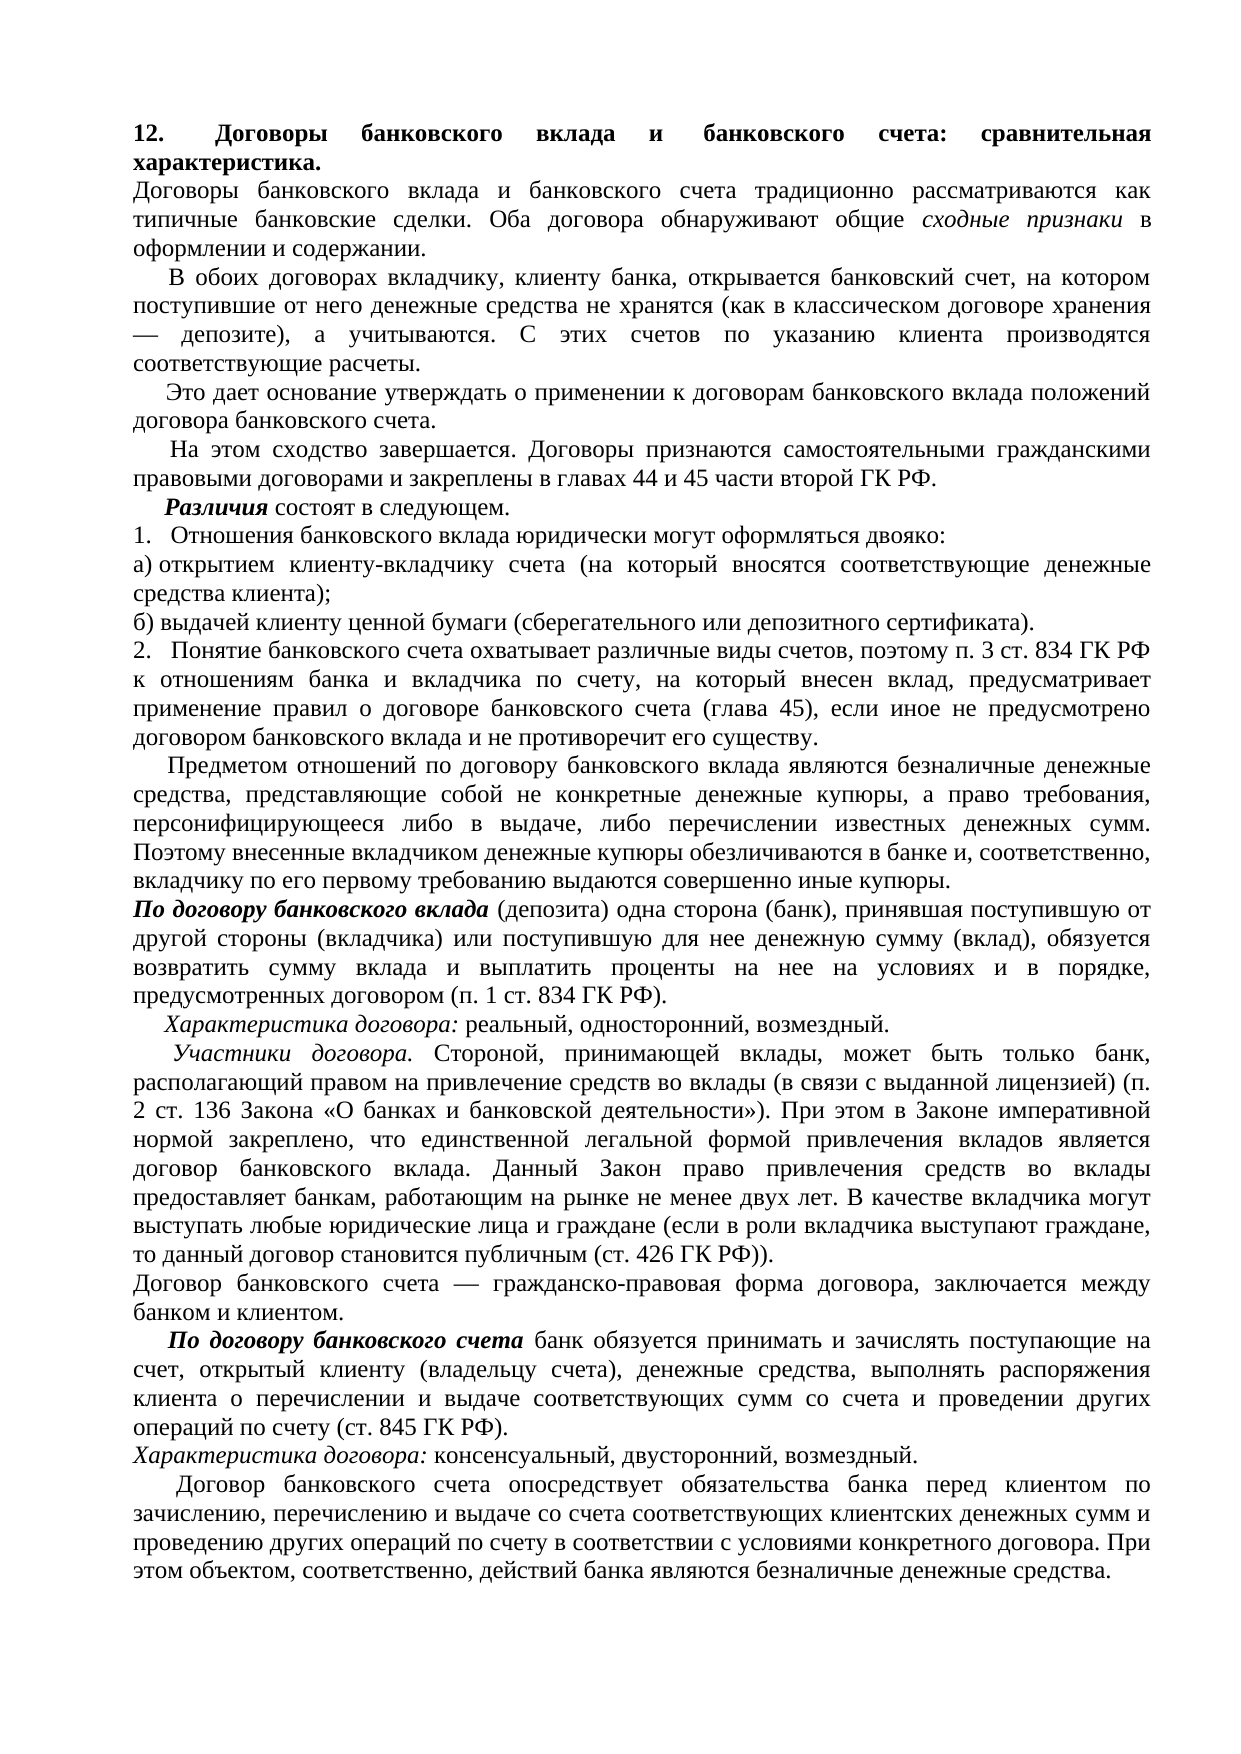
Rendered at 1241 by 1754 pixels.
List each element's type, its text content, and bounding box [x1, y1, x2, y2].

text Договор банковского счета опосредствует обязательства банка перед клиентом по зачислению, перечислению и выдаче со счета соответствующих клиентских денежных сумм и проведению других операций по счету в соответствии с условиями конкретного договора. При этом объектом, соответственно, действий банка являются безналичные денежные средства. [133, 1469, 1152, 1584]
text На этом сходство завершается. Договоры признаются самостоятельными гражданскими правовыми договорами и закреплены в главах 44 и 45 части второй ГК РФ. [133, 434, 1152, 492]
text Договор банковского счета — гражданско-правовая форма договора, заключается между банком и клиентом. [133, 1268, 1152, 1326]
text По договору банковского счета банк обязуется принимать и зачислять поступающие на счет, открытый клиенту (владельцу счета), денежные средства, выполнять распоряжения клиента о перечислении и выдаче соответствующих сумм со счета и проведении других операций по счету (ст. 845 ГК РФ). [133, 1326, 1152, 1441]
text Предметом отношений по договору банковского вклада являются безналичные денежные средства, представляющие собой не конкретные денежные купюры, а право требования, персонифицирующееся либо в выдаче, либо перечислении известных денежных сумм. Поэтому внесенные вкладчиком денежные купюры обезличиваются в банке и, соответственно, вкладчику по его первому требованию выдаются совершенно иные купюры. [133, 751, 1152, 894]
text В обоих договорах вкладчику, клиенту банка, открывается банковский счет, на котором поступившие от него денежные средства не хранятся (как в классическом договоре хранения — депозите), а учитываются. С этих счетов по указанию клиента производятся соответствующие расчеты. [133, 262, 1152, 377]
text Договоры банковского вклада и банковского счета традиционно рассматриваются как типичные банковские сделки. Оба договора обнаруживают общие сходные признаки в оформлении и содержании. [133, 176, 1152, 262]
text Это дает основание утверждать о применении к договорам банковского вклада положений договора банковского счета. [133, 377, 1152, 434]
text Характеристика договора: реальный, односторонний, возмездный. [133, 1009, 1152, 1038]
text Различия состоят в следующем. [133, 492, 1152, 521]
list Договоры банковского вклада и банковского счета: сравнительная характеристика. [133, 118, 1152, 176]
text 1. Отношения банковского вклада юридически могут оформляться двояко: [133, 521, 1152, 549]
text Характеристика договора: консенсуальный, двусторонний, возмездный. [133, 1441, 1152, 1469]
text По договору банковского вклада (депозита) одна сторона (банк), принявшая поступившую от другой стороны (вкладчика) или поступившую для нее денежную сумму (вклад), обязуется возвратить сумму вклада и выплатить проценты на нее на условиях и в порядке, предусмотренных договором (п. 1 ст. 834 ГК РФ). [133, 894, 1152, 1009]
text Участники договора. Стороной, принимающей вклады, может быть только банк, располагающий правом на привлечение средств во вклады (в связи с выданной лицензией) (п. 2 ст. 136 Закона «О банках и банковской деятельности»). При этом в Законе императивной нормой закреплено, что единственной легальной формой привлечения вкладов является договор банковского вклада. Данный Закон право привлечения средств во вклады предоставляет банкам, работающим на рынке не менее двух лет. В качестве вкладчика могут выступать любые юридические лица и граждане (если в роли вкладчика выступают граждане, то данный договор становится публичным (ст. 426 ГК РФ)). [133, 1038, 1152, 1268]
text б) выдачей клиенту ценной бумаги (сберегательного или депозитного сертификата). [133, 607, 1152, 636]
text а) открытием клиенту-вкладчику счета (на который вносятся соответствующие денежные средства клиента); [133, 549, 1152, 607]
text 2. Понятие банковского счета охватывает различные виды счетов, поэтому п. 3 ст. 834 ГК РФ к отношениям банка и вкладчика по счету, на который внесен вклад, предусматривает применение правил о договоре банковского счета (глава 45), если иное не предусмотрено договором банковского вклада и не противоречит его существу. [133, 636, 1152, 751]
